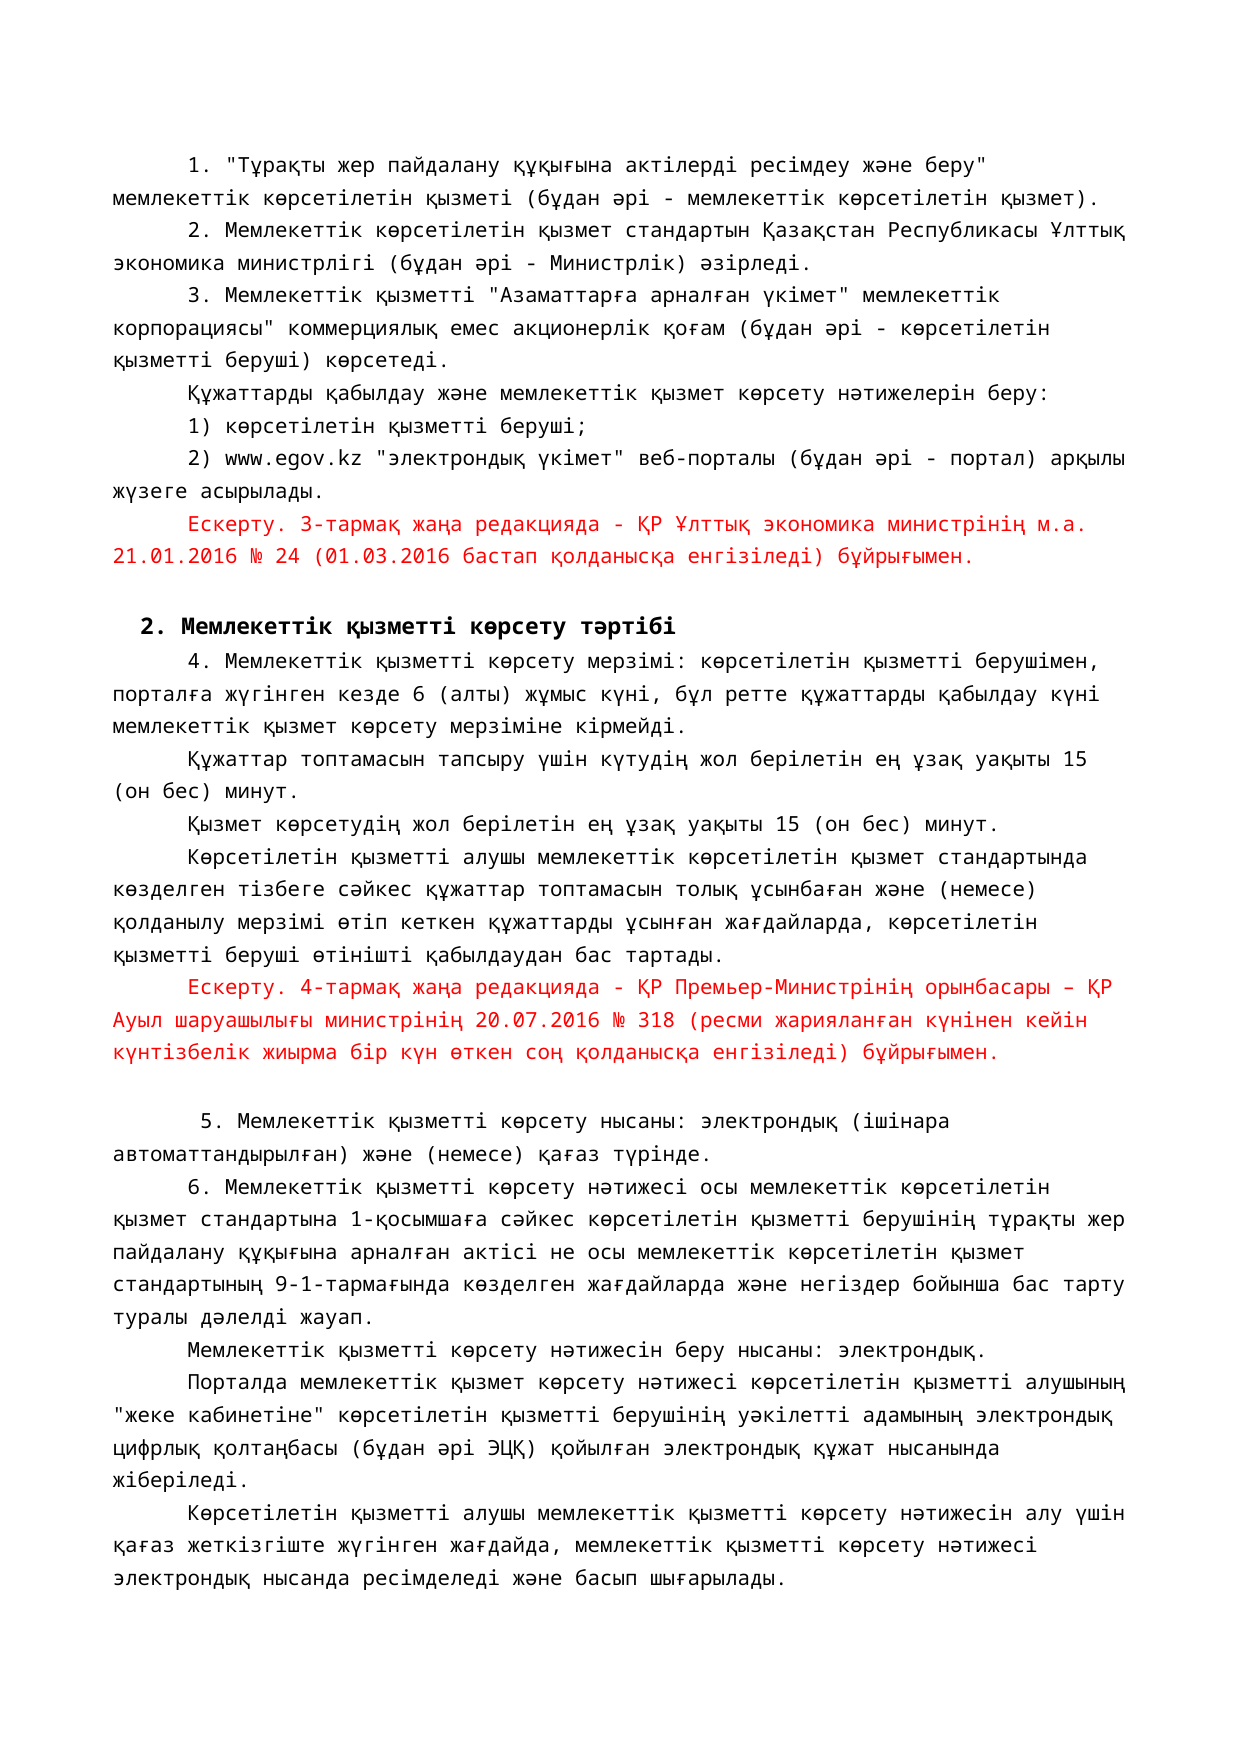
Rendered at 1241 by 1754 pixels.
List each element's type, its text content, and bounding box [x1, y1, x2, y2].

text 3. Мемлекеттік қызметті "Азаматтарға арналған үкімет" мемлекеттік корпорациясы" коммерциялық емес акционерлік қоғам (бұдан әрі - көрсетілетін қызметті беруші) көрсетеді. [112, 280, 1128, 374]
text Көрсетілетін қызметті алушы мемлекеттік қызметті көрсету нәтижесін алу үшін қағаз жеткізгіште жүгінген жағдайда, мемлекеттік қызметті көрсету нәтижесі электрондық нысанда ресімделеді және басып шығарылады. [112, 1498, 1128, 1591]
text 6. Мемлекеттiк қызметті көрсету нәтижесі осы мемлекеттік көрсетілетін қызмет стандартына 1-қосымшаға сәйкес көрсетілетін қызметті берушінің тұрақты жер пайдалану құқығына арналған актісі не осы мемлекеттік көрсетілетін қызмет стандартының 9-1-тармағында көзделген жағдайларда және негіздер бойынша бас тарту туралы дәлелді жауап. [112, 1172, 1128, 1331]
text Құжаттар топтамасын тапсыру үшін күтудің жол берілетін ең ұзақ уақыты 15 (он бес) минут. [112, 744, 1128, 805]
text Мемлекеттік қызметті көрсету нәтижесін беру нысаны: электрондық. [112, 1335, 1128, 1363]
text 1. "Тұрақты жер пайдалану құқығына актілерді ресімдеу және беру" мемлекеттік көрсетілетін қызметі (бұдан әрі - мемлекеттік көрсетілетін қызмет). [112, 150, 1128, 211]
text 5. Мемлекеттік қызметті көрсету нысаны: электрондық (ішінара автоматтандырылған) және (немесе) қағаз түрінде. [112, 1107, 1128, 1168]
text Қызмет көрсетудің жол берілетін ең ұзақ уақыты 15 (он бес) минут. [112, 809, 1128, 838]
text 4. Мемлекеттік қызметті көрсету мерзімі: көрсетілетін қызметті берушімен, порталға жүгінген кезде 6 (алты) жұмыс күні, бұл ретте құжаттарды қабылдау күні мемлекеттік қызмет көрсету мерзіміне кірмейді. [112, 646, 1128, 740]
text 2. Мемлекеттік қызметті көрсету тәртібі [112, 610, 1128, 642]
text Порталда мемлекеттік қызмет көрсету нәтижесі көрсетілетін қызметті алушының "жеке кабинетіне" көрсетілетін қызметті берушінің уәкілетті адамының электрондық цифрлық қолтаңбасы (бұдан әрі ЭЦҚ) қойылған электрондық құжат нысанында жіберіледі. [112, 1367, 1128, 1494]
text Ескерту. 4-тармақ жаңа редакцияда - ҚР Премьер-Министрінің орынбасары – ҚР Ауыл шаруашылығы министрінің 20.07.2016 № 318 (ресми жарияланған күнінен кейін күнтізбелік жиырма бір күн өткен соң қолданысқа енгізіледі) бұйрығымен. [112, 972, 1128, 1102]
text 2) www.egov.kz "электрондық үкімет" веб-порталы (бұдан әрі - портал) арқылы жүзеге асырылады. [112, 443, 1128, 504]
text 1) көрсетілетін қызметті беруші; [112, 411, 1128, 439]
text 2. Мемлекеттік көрсетілетін қызмет стандартын Қазақстан Республикасы Ұлттық экономика министрлігі (бұдан әрі - Министрлік) әзірледі. [112, 215, 1128, 276]
text Ескерту. 3-тармақ жаңа редакцияда - ҚР Ұлттық экономика министрінің м.а. 21.01.2016 № 24 (01.03.2016 бастап қолданысқа енгізіледі) бұйрығымен. [112, 509, 1128, 606]
text Құжаттарды қабылдау және мемлекеттік қызмет көрсету нәтижелерін беру: [112, 378, 1128, 407]
text Көрсетілетін қызметті алушы мемлекеттік көрсетілетін қызмет стандартында көзделген тізбеге сәйкес құжаттар топтамасын толық ұсынбаған және (немесе) қолданылу мерзімі өтіп кеткен құжаттарды ұсынған жағдайларда, көрсетілетін қызметті беруші өтінішті қабылдаудан бас тартады. [112, 842, 1128, 968]
